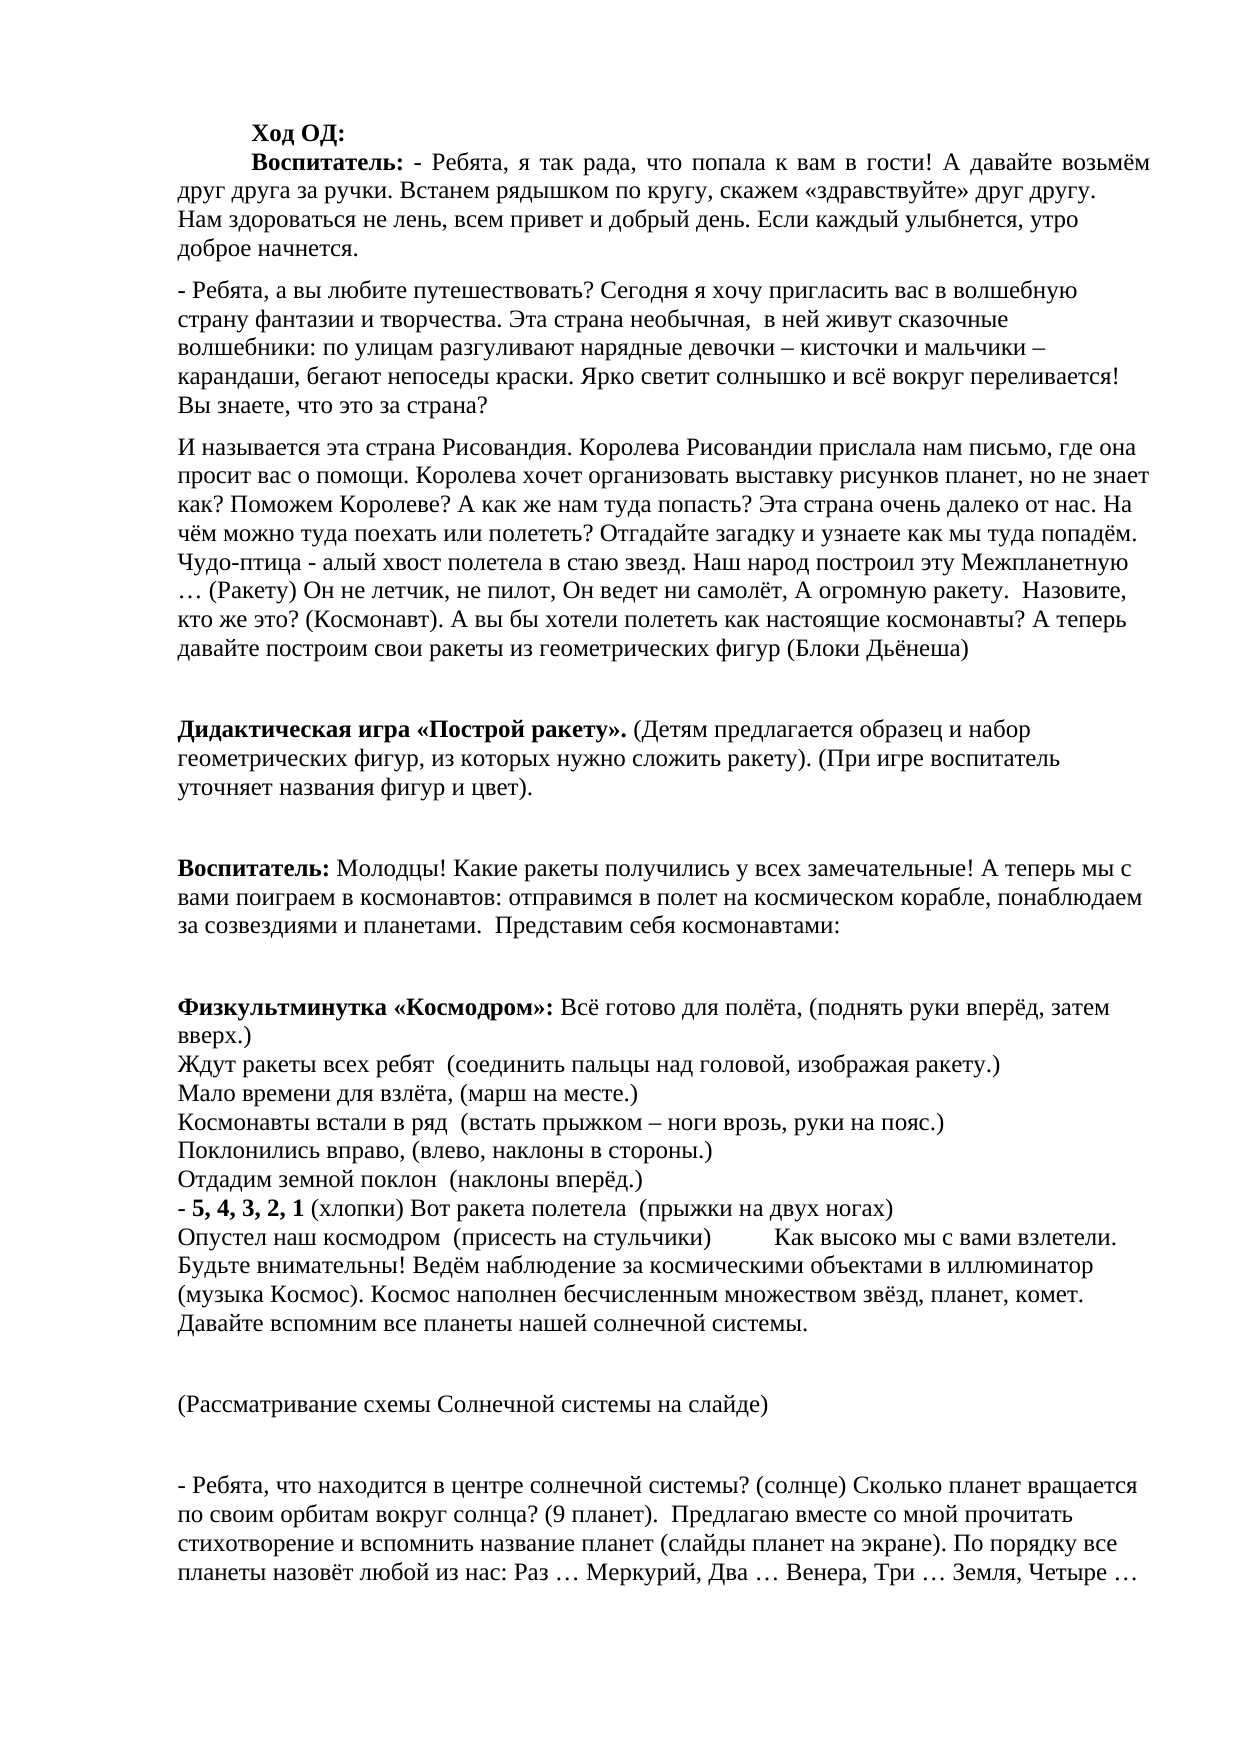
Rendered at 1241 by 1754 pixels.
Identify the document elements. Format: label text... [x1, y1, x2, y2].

text Воспитатель: Молодцы! Какие ракеты получились у всех замечательные! А теперь мы с вами поиграем в космонавтов: отправимся в полет на космическом корабле, понаблюдаем за созвездиями и планетами. Представим себя космонавтами: [177, 853, 1152, 939]
text Дидактическая игра «Построй ракету». (Детям предлагается образец и набор геометрических фигур, из которых нужно сложить ракету). (При игре воспитатель уточняет названия фигур и цвет). [177, 714, 1152, 800]
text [177, 1470, 1152, 1585]
text Воспитатель: - Ребята, я так рада, что попала к вам в гости! А давайте возьмём друг друга за ручки. Встанем рядышком по кругу, скажем «здравствуйте» друг другу. [177, 147, 1152, 204]
text И называется эта страна Рисовандия. Королева Рисовандии прислала нам письмо, где она просит вас о помощи. Королева хочет организовать выставку рисунков планет, но не знает как? Поможем Королеве? А как же нам туда попасть? Эта страна очень далеко от нас. На чём можно туда поехать или полететь? Отгадайте загадку и узнаете как мы туда попадём. Чудо-птица - алый хвост полетела в стаю звезд. Наш народ построил эту Межпланетную … (Ракету) Он не летчик, не пилот, Он ведет ни самолёт, А огромную ракету. Назовите, кто же это? (Космонавт). А вы бы хотели полететь как настоящие космонавты? А теперь давайте построим свои ракеты из геометрических фигур (Блоки Дьёнеша) [177, 432, 1152, 662]
text Нам здороваться не лень, всем привет и добрый день. Если каждый улыбнется, утро доброе начнется. [177, 204, 1152, 262]
text - Ребята, а вы любите путешествовать? Сегодня я хочу пригласить вас в волшебную страну фантазии и творчества. Эта страна необычная, в ней живут сказочные волшебники: по улицам разгуливают нарядные девочки – кисточки и мальчики – карандаши, бегают непоседы краски. Ярко светит солнышко и всё вокруг переливается! Вы знаете, что это за страна? [177, 275, 1152, 419]
text Физкультминутка «Космодром»: Всё готово для полёта, (поднять руки вперёд, затем вверх.) Ждут ракеты всех ребят (соединить пальцы над головой, изображая ракету.) Мало времени для взлёта, (марш на месте.) Космонавты встали в ряд (встать прыжком – ноги врозь, руки на пояс.) Поклонились вправо, (влево, наклоны в стороны.) Отдадим земной поклон (наклоны вперёд.) - 5, 4, 3, 2, 1 (хлопки) Вот ракета полетела (прыжки на двух ногах) Опустел наш космодром (присесть на стульчики) Как высоко мы с вами взлетели. Будьте внимательны! Ведём наблюдение за космическими объектами в иллюминатор (музыка Космос). Космос наполнен бесчисленным множеством звёзд, планет, комет. Давайте вспомним все планеты нашей солнечной системы. [177, 992, 1152, 1337]
text (Рассматривание схемы Солнечной системы на слайде) [177, 1389, 1152, 1418]
text Ход ОД: [177, 118, 1152, 147]
